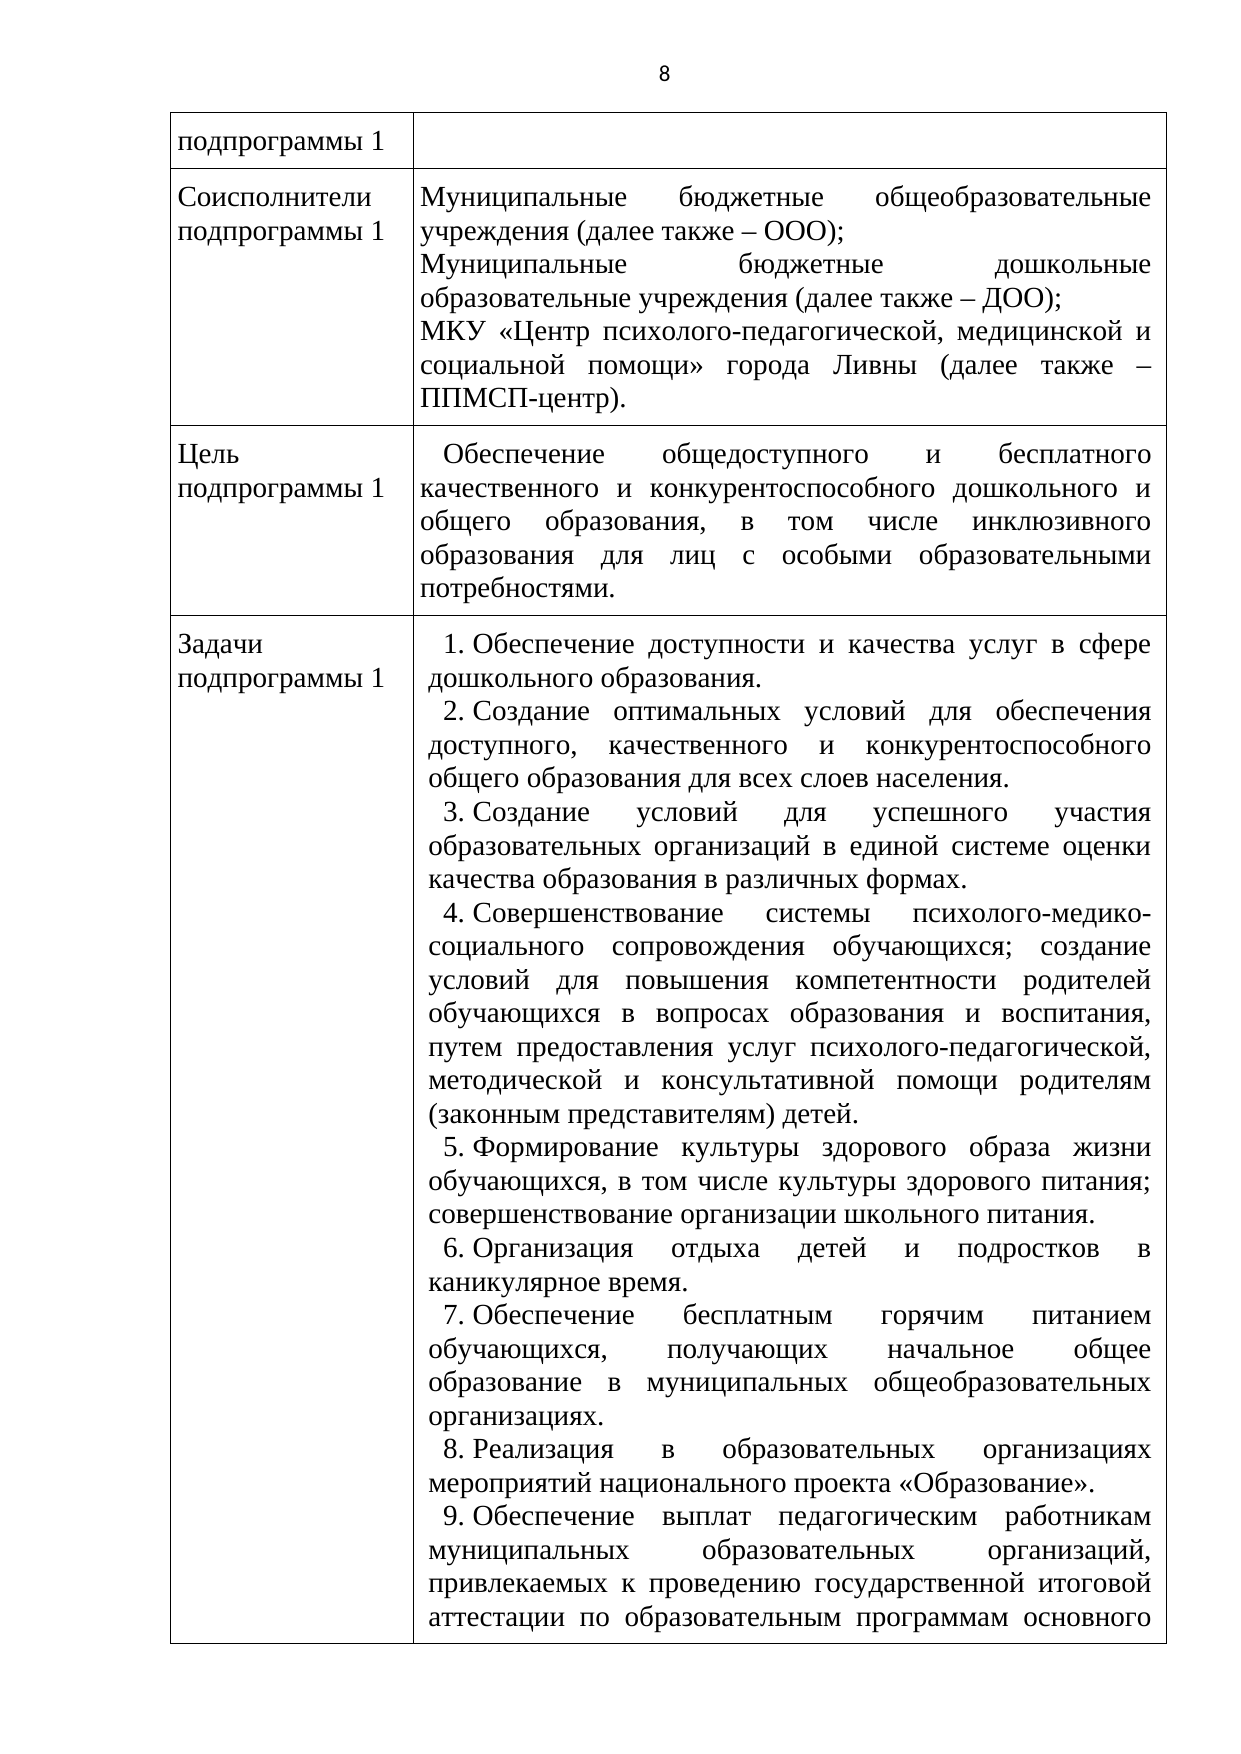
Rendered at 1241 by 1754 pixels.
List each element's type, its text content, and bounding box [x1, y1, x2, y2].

table_cell Цель подпрограммы 1 [171, 426, 413, 615]
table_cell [171, 113, 413, 168]
table_cell Обеспечение общедоступного и бесплатного качественного и конкурентоспособного дошкольного и общего образования, в том числе инклюзивного образования для лиц с особыми образовательными потребностями. [414, 426, 1166, 615]
table_cell Муниципальные бюджетные общеобразовательные учреждения (далее также – ООО); Муниципальные бюджетные дошкольные образовательные учреждения (далее также – ДОО); МКУ «Центр психолого-педагогической, медицинской и социальной помощи» города Ливны (далее также – ППМСП-центр). [414, 169, 1166, 425]
table_cell Соисполнители подпрограммы 1 [171, 169, 413, 425]
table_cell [171, 616, 413, 1643]
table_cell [414, 113, 1166, 168]
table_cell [414, 616, 1166, 1643]
